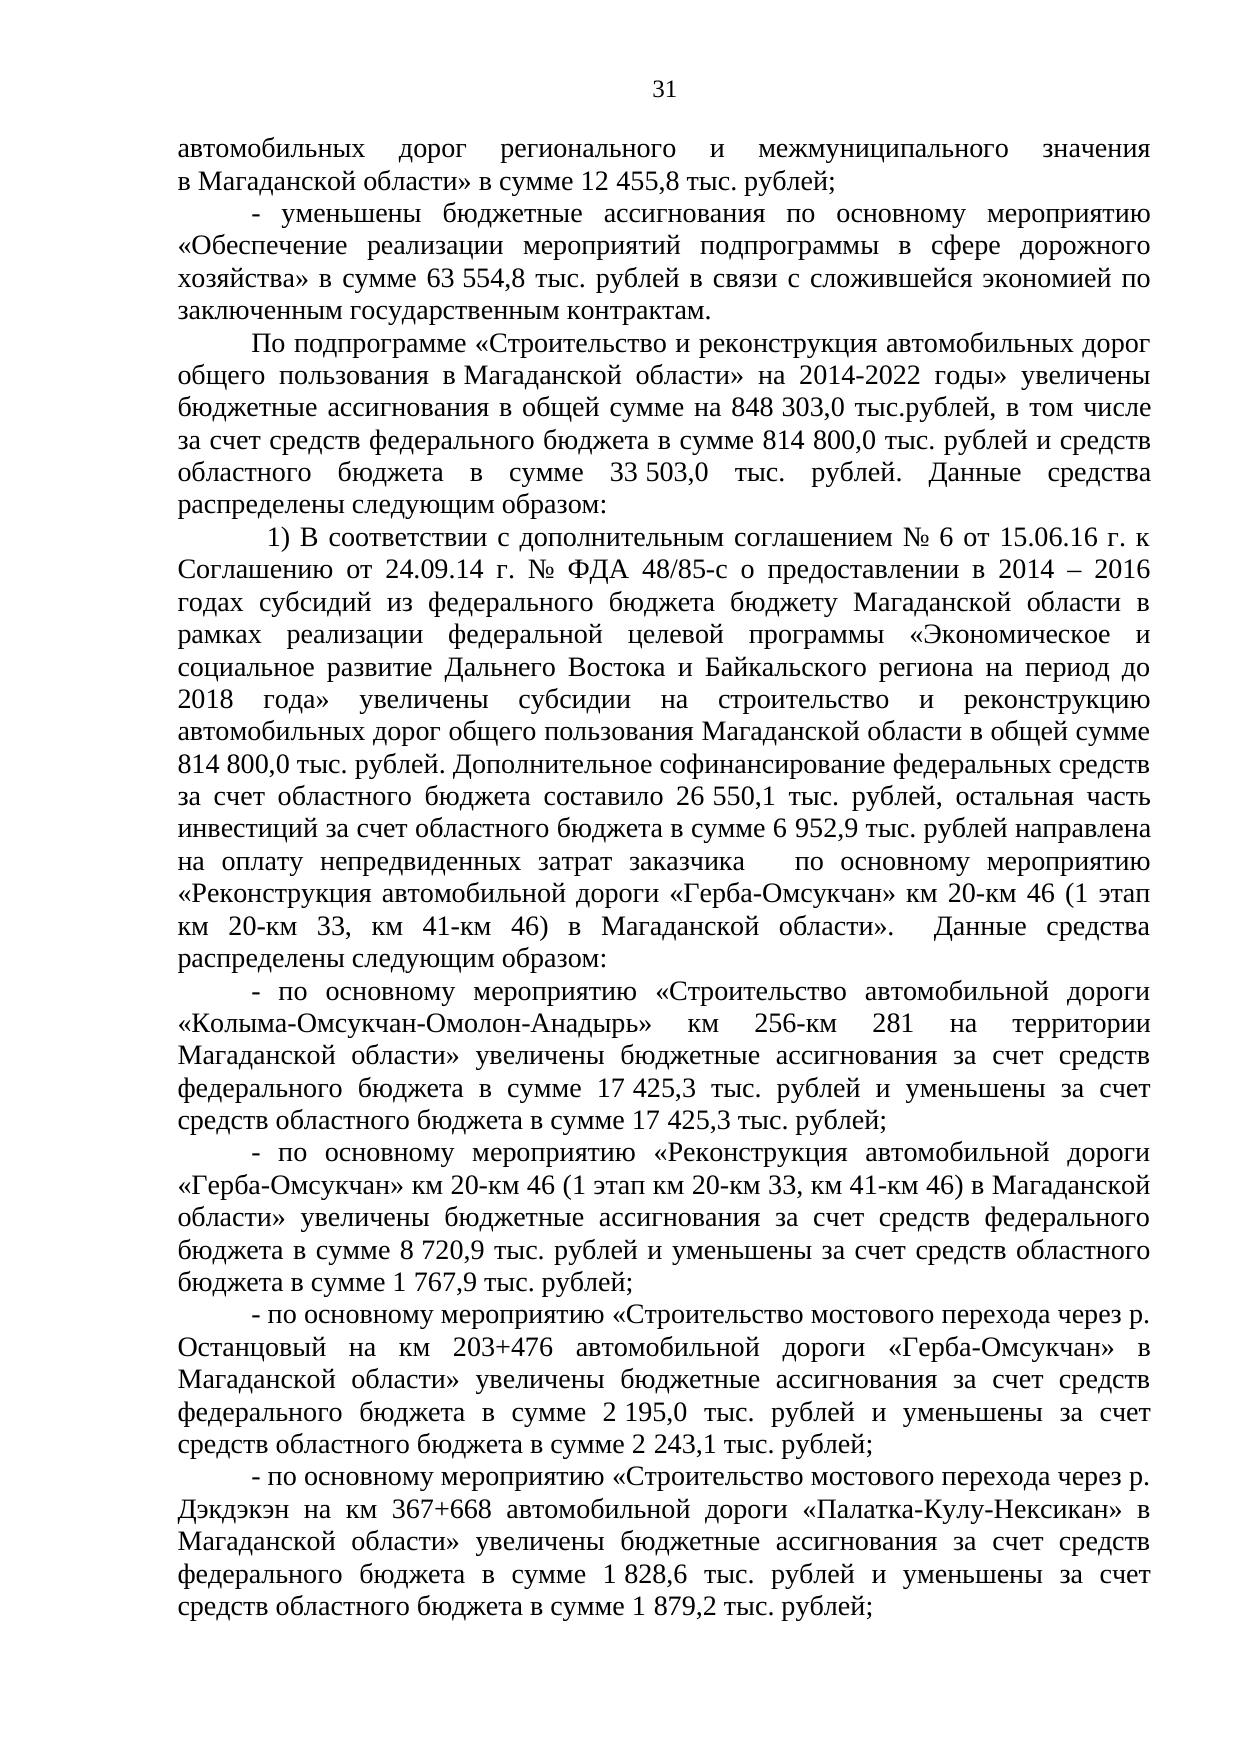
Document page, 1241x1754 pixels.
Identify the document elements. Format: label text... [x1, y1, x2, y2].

text - по основному мероприятию «Строительство автомобильной дороги «Колыма-Омсукчан-Омолон-Анадырь» км 256-км 281 на территории Магаданской области» увеличены бюджетные ассигнования за счет средств федерального бюджета в сумме 17 425,3 тыс. рублей и уменьшены за счет средств областного бюджета в сумме 17 425,3 тыс. рублей; [177, 973, 1152, 1136]
text - по основному мероприятию «Строительство мостового перехода через р. Останцовый на км 203+476 автомобильной дороги «Герба-Омсукчан» в Магаданской области» увеличены бюджетные ассигнования за счет средств федерального бюджета в сумме 2 195,0 тыс. рублей и уменьшены за счет средств областного бюджета в сумме 2 243,1 тыс. рублей; [177, 1297, 1152, 1459]
text По подпрограмме «Строительство и реконструкция автомобильных дорог общего пользования в Магаданской области» на 2014-2022 годы» увеличены бюджетные ассигнования в общей сумме на 848 303,0 тыс.рублей, в том числе за счет средств федерального бюджета в сумме 814 800,0 тыс. рублей и средств областного бюджета в сумме 33 503,0 тыс. рублей. Данные средства распределены следующим образом: [177, 326, 1152, 520]
text - по основному мероприятию «Реконструкция автомобильной дороги «Герба-Омсукчан» км 20-км 46 (1 этап км 20-км 33, км 41-км 46) в Магаданской области» увеличены бюджетные ассигнования за счет средств федерального бюджета в сумме 8 720,9 тыс. рублей и уменьшены за счет средств областного бюджета в сумме 1 767,9 тыс. рублей; [177, 1136, 1152, 1297]
text - уменьшены бюджетные ассигнования по основному мероприятию «Обеспечение реализации мероприятий подпрограммы в сфере дорожного хозяйства» в сумме 63 554,8 тыс. рублей в связи с сложившейся экономией по заключенным государственным контрактам. [177, 196, 1152, 326]
text - по основному мероприятию «Строительство мостового перехода через р. Дэкдэкэн на км 367+668 автомобильной дороги «Палатка-Кулу-Нексикан» в Магаданской области» увеличены бюджетные ассигнования за счет средств федерального бюджета в сумме 1 828,6 тыс. рублей и уменьшены за счет средств областного бюджета в сумме 1 879,2 тыс. рублей; [177, 1459, 1152, 1621]
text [177, 131, 1152, 196]
text 1) В соответствии с дополнительным соглашением № 6 от 15.06.16 г. к Соглашению от 24.09.14 г. № ФДА 48/85-с о предоставлении в 2014 – 2016 годах субсидий из федерального бюджета бюджету Магаданской области в рамках реализации федеральной целевой программы «Экономическое и социальное развитие Дальнего Востока и Байкальского региона на период до 2018 года» увеличены субсидии на строительство и реконструкцию автомобильных дорог общего пользования Магаданской области в общей сумме 814 800,0 тыс. рублей. Дополнительное софинансирование федеральных средств за счет областного бюджета составило 26 550,1 тыс. рублей, остальная часть инвестиций за счет областного бюджета в сумме 6 952,9 тыс. рублей направлена на оплату непредвиденных затрат заказчика по основному мероприятию «Реконструкция автомобильной дороги «Герба-Омсукчан» км 20-км 46 (1 этап км 20-км 33, км 41-км 46) в Магаданской области». Данные средства распределены следующим образом: [177, 520, 1152, 973]
